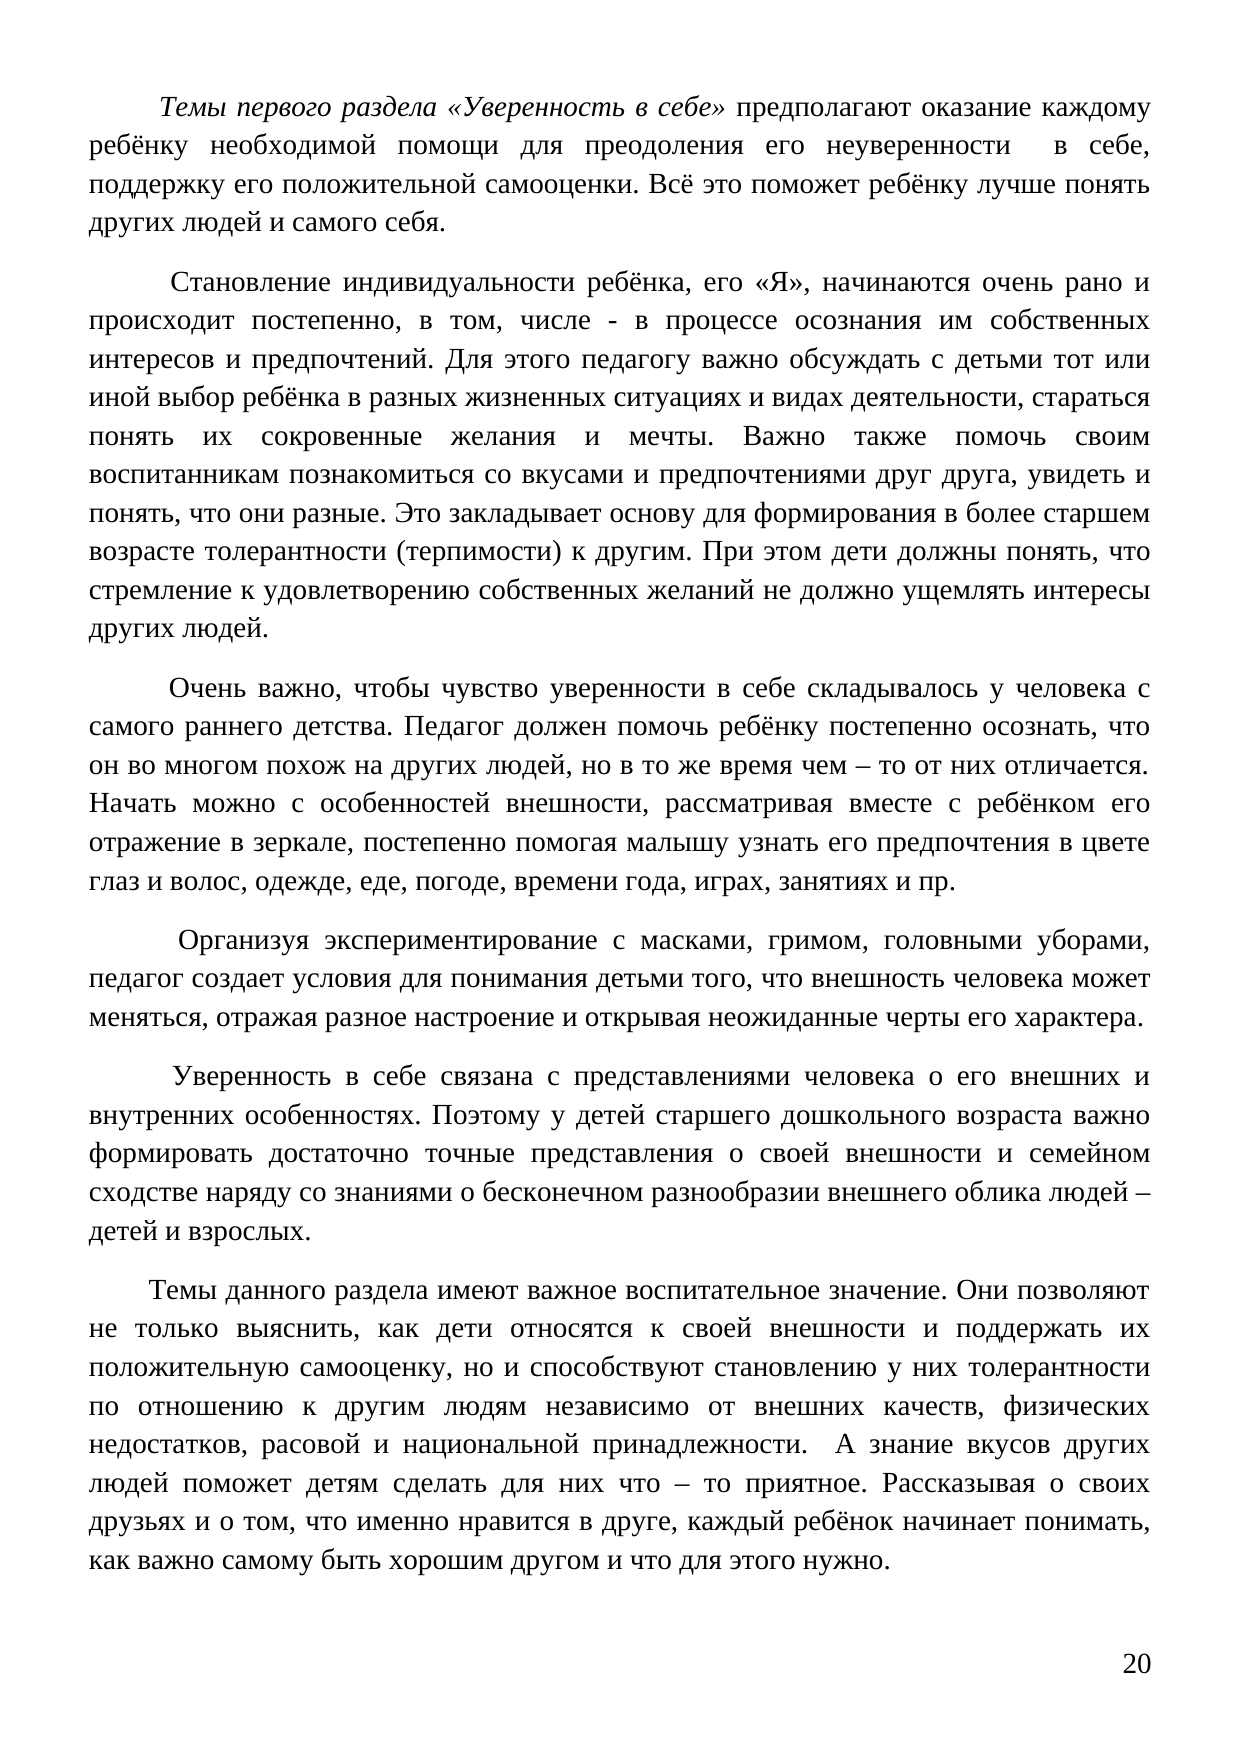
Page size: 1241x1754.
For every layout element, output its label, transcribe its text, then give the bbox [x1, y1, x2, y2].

text Темы первого раздела «Уверенность в себе» предполагают оказание каждому ребёнку необходимой помощи для преодоления его неуверенности в себе, поддержку его положительной самооценки. Всё это поможет ребёнку лучше понять других людей и самого себя. [89, 89, 1152, 238]
text Темы данного раздела имеют важное воспитательное значение. Они позволяют не только выяснить, как дети относятся к своей внешности и поддержать их положительную самооценку, но и способствуют становлению у них толерантности по отношению к другим людям независимо от внешних качеств, физических недостатков, расовой и национальной принадлежности. А знание вкусов других людей поможет детям сделать для них что – то приятное. Рассказывая о своих друзьях и о том, что именно нравится в друге, каждый ребёнок начинает понимать, как важно самому быть хорошим другом и что для этого нужно. [89, 1272, 1152, 1575]
text Организуя экспериментирование с масками, гримом, головными уборами, педагог создает условия для понимания детьми того, что внешность человека может меняться, отражая разное настроение и открывая неожиданные черты его характера. [89, 922, 1152, 1033]
text Становление индивидуальности ребёнка, его «Я», начинаются очень рано и происходит постепенно, в том, числе - в процессе осознания им собственных интересов и предпочтений. Для этого педагогу важно обсуждать с детьми тот или иной выбор ребёнка в разных жизненных ситуациях и видах деятельности, стараться понять их сокровенные желания и мечты. Важно также помочь своим воспитанникам познакомиться со вкусами и предпочтениями друг друга, увидеть и понять, что они разные. Это закладывает основу для формирования в более старшем возрасте толерантности (терпимости) к другим. При этом дети должны понять, что стремление к удовлетворению собственных желаний не должно ущемлять интересы других людей. [89, 264, 1152, 644]
text Уверенность в себе связана с представлениями человека о его внешних и внутренних особенностях. Поэтому у детей старшего дошкольного возраста важно формировать достаточно точные представления о своей внешности и семейном сходстве наряду со знаниями о бесконечном разнообразии внешнего облика людей – детей и взрослых. [89, 1058, 1152, 1246]
text Очень важно, чтобы чувство уверенности в себе складывалось у человека с самого раннего детства. Педагог должен помочь ребёнку постепенно осознать, что он во многом похож на других людей, но в то же время чем – то от них отличается. Начать можно с особенностей внешности, рассматривая вместе с ребёнком его отражение в зеркале, постепенно помогая малышу узнать его предпочтения в цвете глаз и волос, одежде, еде, погоде, времени года, играх, занятиях и пр. [89, 670, 1152, 896]
